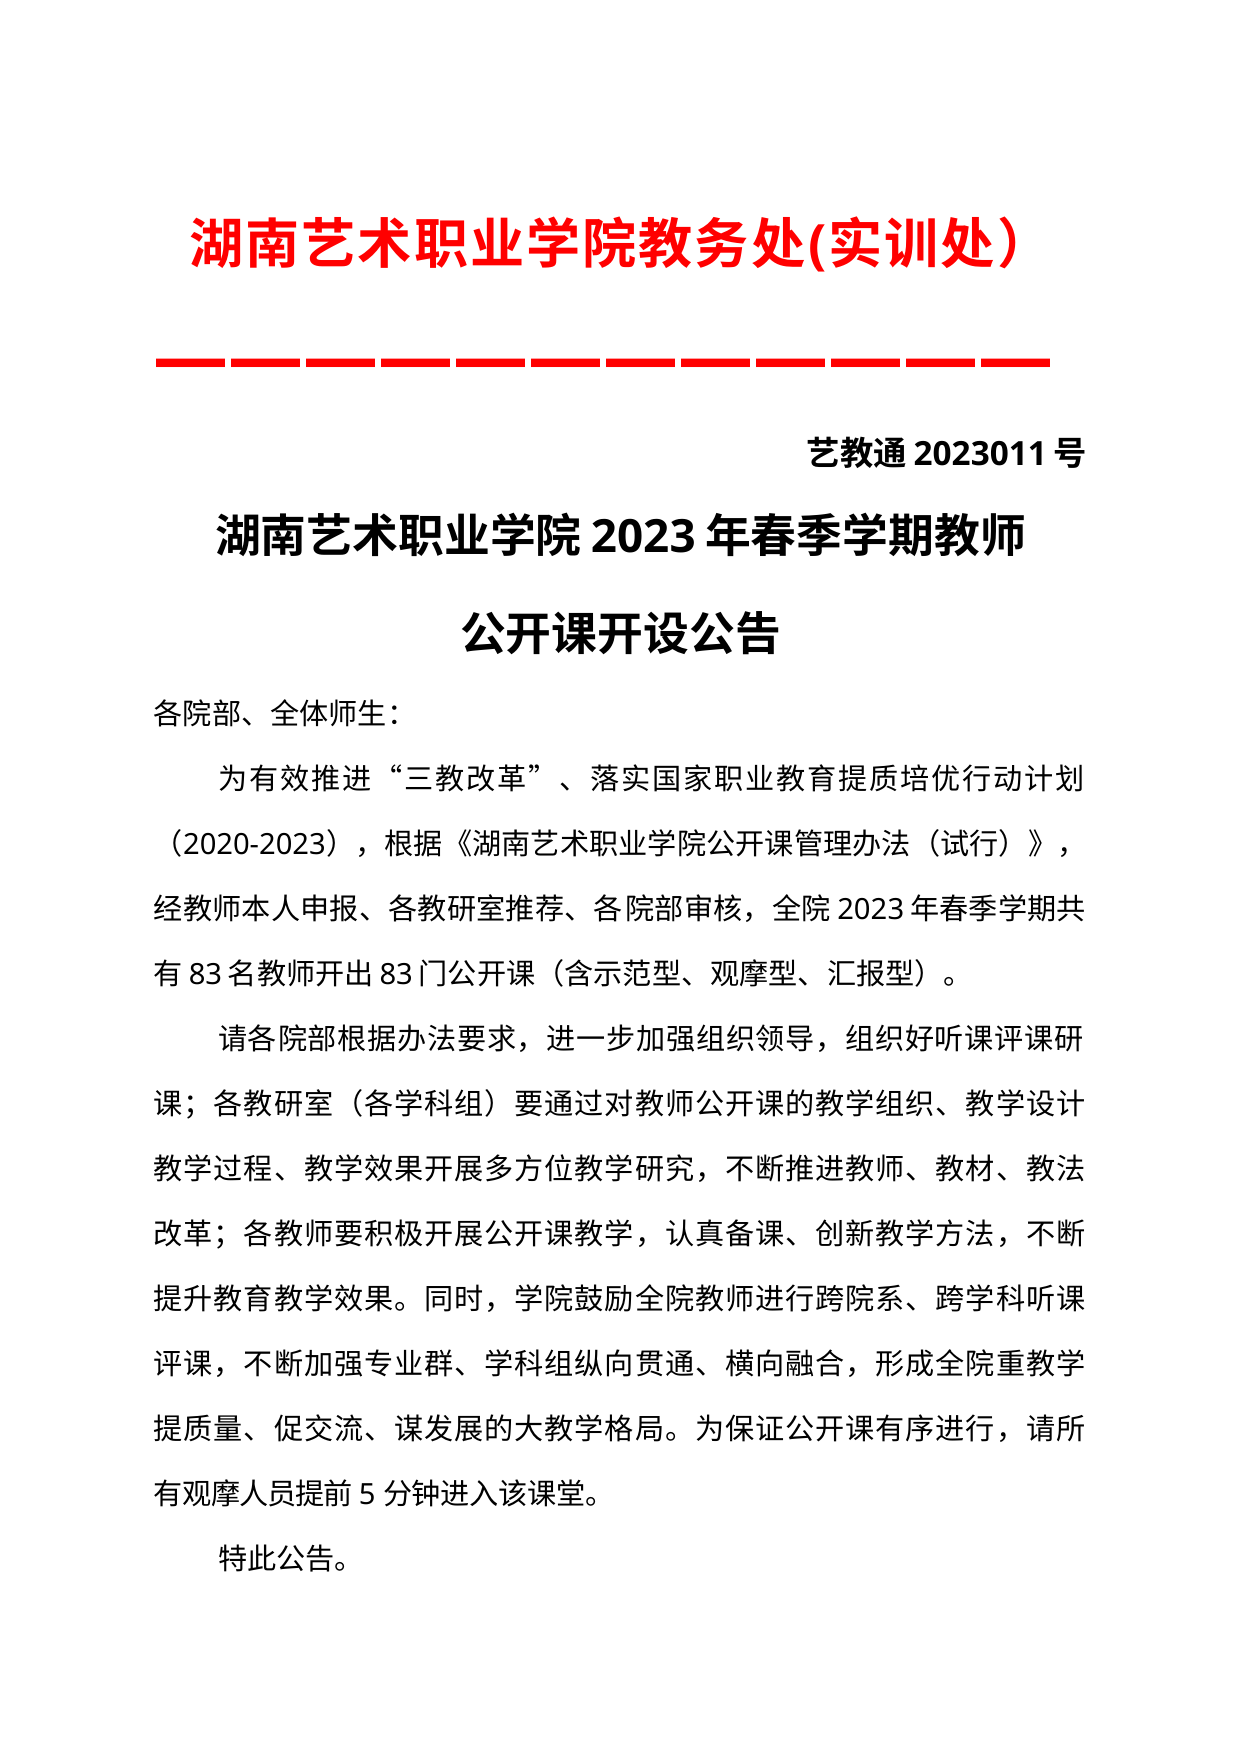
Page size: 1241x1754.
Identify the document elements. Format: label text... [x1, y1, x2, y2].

text 为有效推进“三教改革”、落实国家职业教育提质培优行动计划（2020-2023），根据《湖南艺术职业学院公开课管理办法（试行）》，经教师本人申报、各教研室推荐、各院部审核，全院2023年春季学期共有83名教师开出83门公开课（含示范型、观摩型、汇报型）。 [153, 744, 1087, 1004]
text 艺教通2023011号 [153, 419, 1087, 484]
text 请各院部根据办法要求，进一步加强组织领导，组织好听课评课研课；各教研室（各学科组）要通过对教师公开课的教学组织、教学设计、教学过程、教学效果开展多方位教学研究，不断推进教师、教材、教法改革；各教师要积极开展公开课教学，认真备课、创新教学方法，不断提升教育教学效果。同时，学院鼓励全院教师进行跨院系、跨学科听课评课，不断加强专业群、学科组纵向贯通、横向融合，形成全院重教学、提质量、促交流、谋发展的大教学格局。为保证公开课有序进行，请所有观摩人员提前 5 分钟进入该课堂。 [153, 1004, 1087, 1524]
text 湖南艺术职业学院2023年春季学期教师 [153, 484, 1087, 581]
text 公开课开设公告 [153, 581, 1087, 679]
text 各院部、全体师生： [153, 679, 1087, 744]
text 湖南艺术职业学院教务处(实训处） [153, 191, 1087, 289]
text ———————————— [153, 289, 1087, 419]
text 特此公告。 [153, 1524, 1087, 1589]
